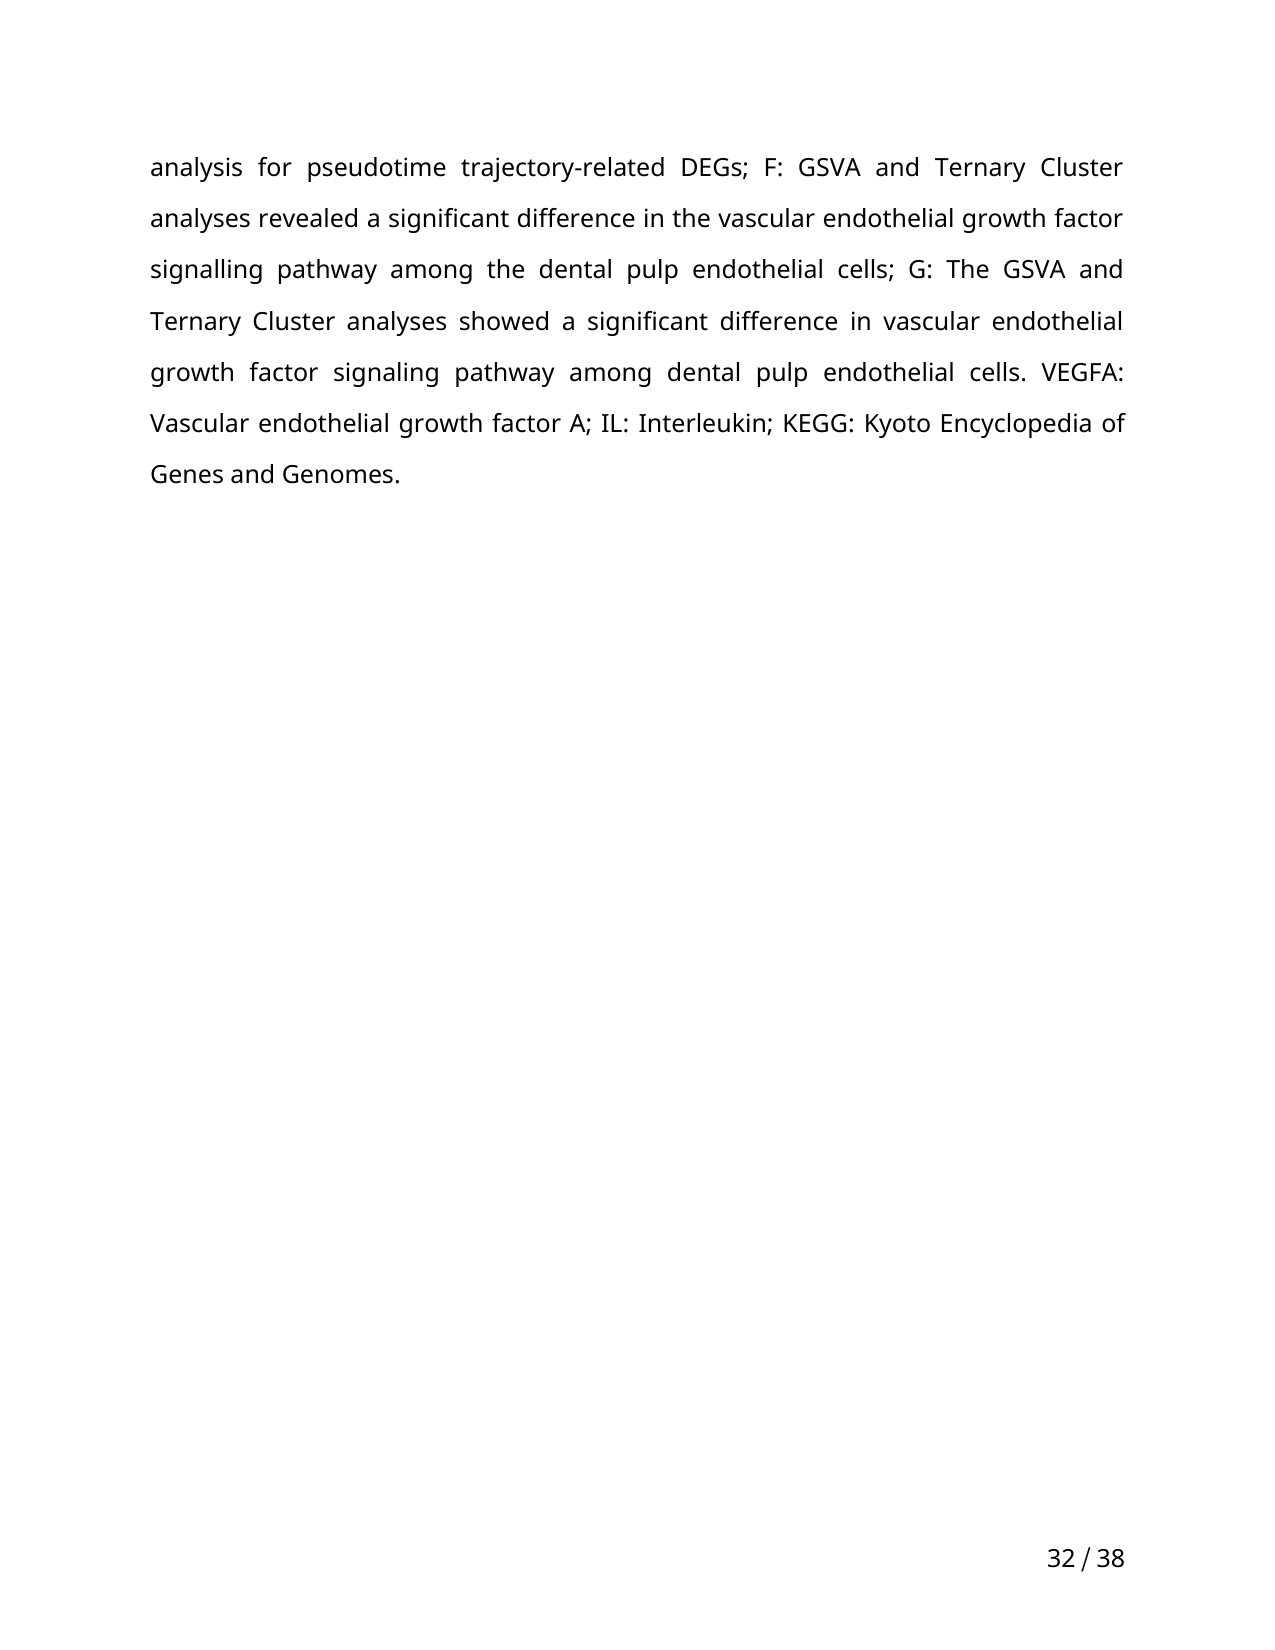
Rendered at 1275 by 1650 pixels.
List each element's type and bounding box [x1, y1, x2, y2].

text [150, 150, 1125, 490]
